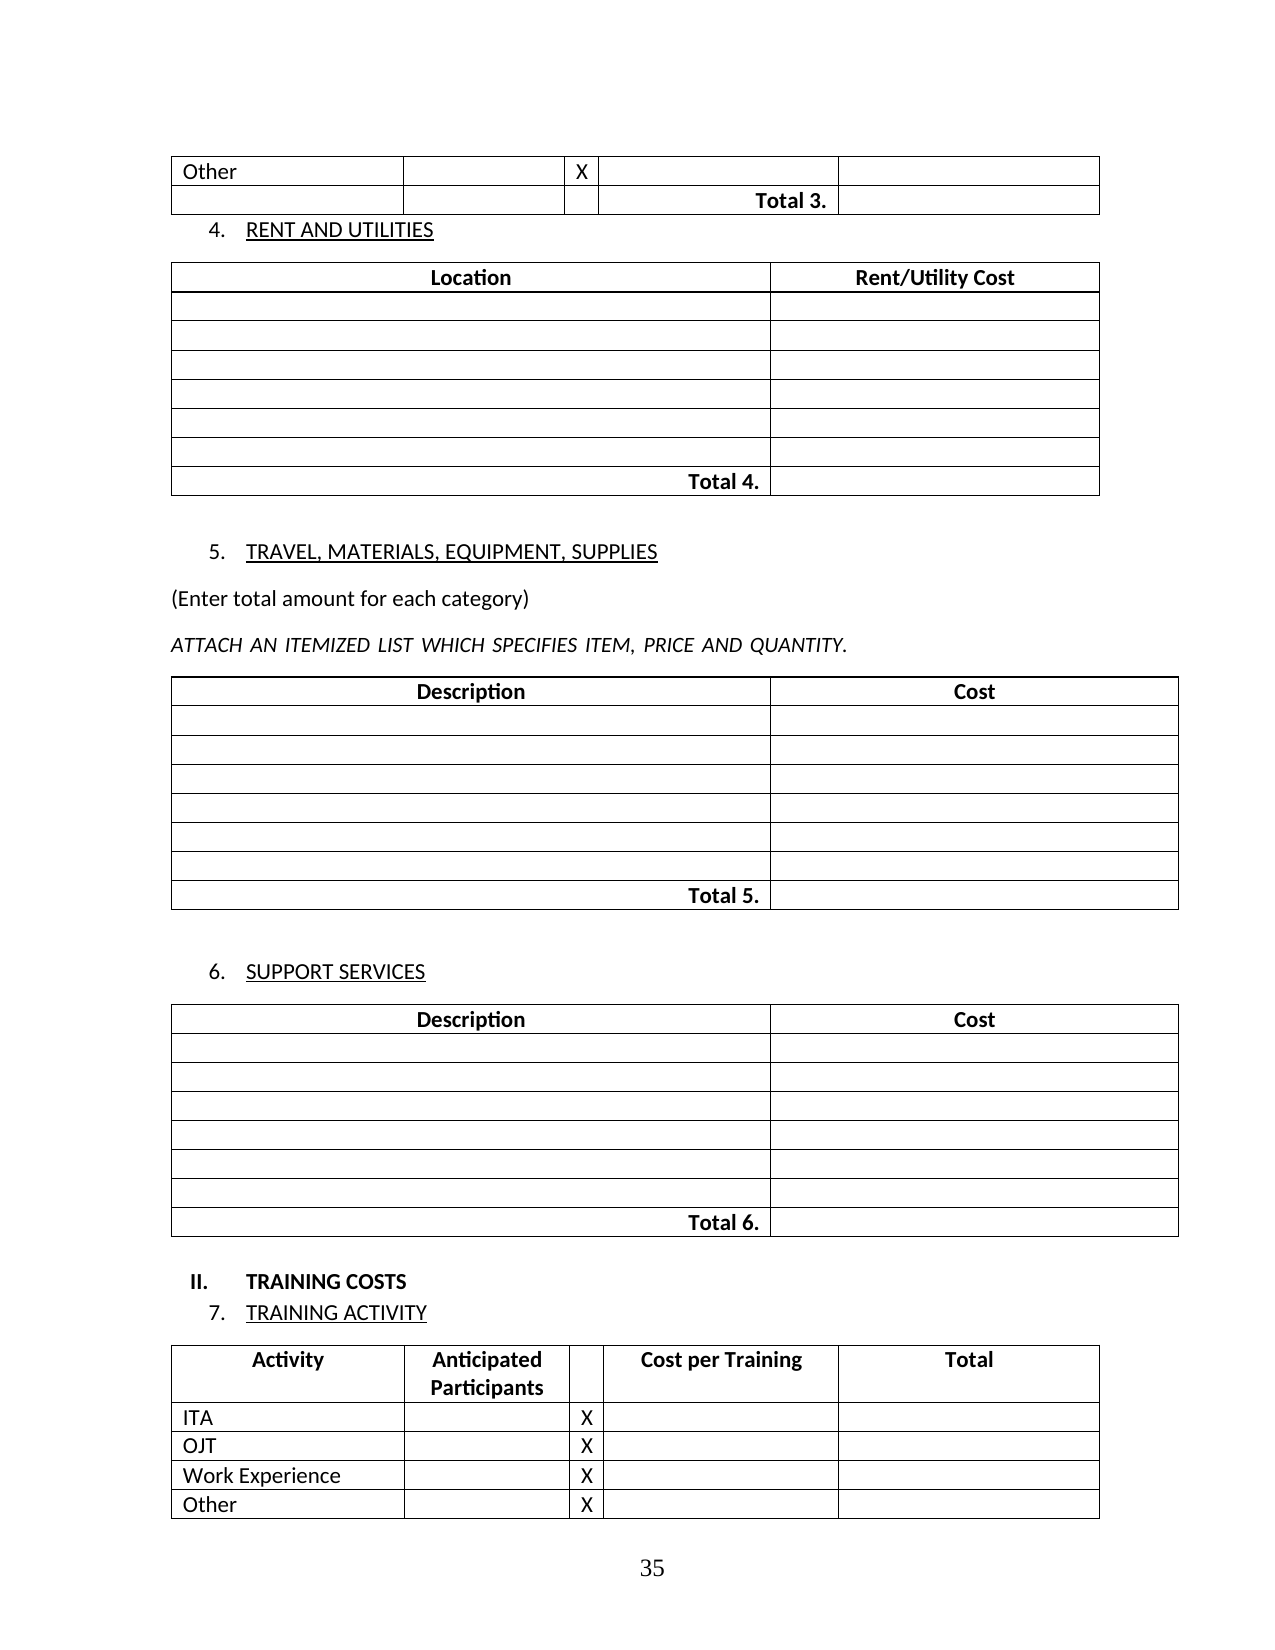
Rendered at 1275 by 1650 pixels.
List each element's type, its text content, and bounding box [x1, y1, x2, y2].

table_header [570, 1346, 603, 1402]
table_header Total [839, 1346, 1099, 1402]
table_cell [172, 1063, 770, 1091]
table_header Location [172, 263, 770, 291]
table_cell [771, 409, 1099, 437]
table_cell [771, 321, 1099, 349]
table_cell Other [172, 1490, 404, 1518]
table_cell [172, 765, 770, 793]
table_cell X [565, 157, 598, 185]
list SUPPORT SERVICES [208, 957, 1100, 985]
table_cell [771, 380, 1099, 408]
table_cell [172, 1179, 770, 1207]
table_cell [839, 186, 1099, 214]
table_cell [771, 1208, 1178, 1236]
table_cell [172, 351, 770, 378]
table_cell [771, 706, 1178, 734]
table_cell [604, 1490, 838, 1518]
text ATTACH AN ITEMIZED LIST WHICH SPECIFIES ITEM, PRICE AND QUANTITY. [171, 631, 1100, 658]
table_header Cost [771, 678, 1178, 705]
table_cell [771, 823, 1178, 851]
table_cell Total 5. [172, 881, 770, 909]
table_cell [839, 1490, 1099, 1518]
table_cell [172, 852, 770, 880]
text (Enter total amount for each category) [171, 584, 1100, 612]
table_cell [771, 1063, 1178, 1091]
table_header Description [172, 1005, 770, 1033]
table_cell OJT [172, 1432, 404, 1460]
table_header Anticipated Participants [405, 1346, 569, 1402]
table_cell [172, 736, 770, 763]
table_cell [771, 1034, 1178, 1062]
table_cell [404, 157, 564, 185]
table_cell [172, 186, 403, 214]
table_cell [172, 1121, 770, 1149]
table_cell [604, 1403, 838, 1431]
table_cell [405, 1490, 569, 1518]
table_cell [172, 706, 770, 734]
list TRAINING ACTIVITY [208, 1298, 1100, 1326]
table_cell [839, 1432, 1099, 1460]
table_cell [771, 351, 1099, 378]
table_cell [771, 765, 1178, 793]
table_cell [771, 438, 1099, 466]
table_cell [172, 321, 770, 349]
table_cell [172, 293, 770, 320]
table_header Activity [172, 1346, 404, 1402]
table_cell [771, 736, 1178, 763]
table_cell [172, 794, 770, 822]
table_cell [405, 1432, 569, 1460]
table_cell [565, 186, 598, 214]
table_cell [172, 1092, 770, 1120]
table_header Cost per Training [604, 1346, 838, 1402]
table_header Cost [771, 1005, 1178, 1033]
table_cell [405, 1403, 569, 1431]
table_cell [771, 852, 1178, 880]
table_cell [771, 467, 1099, 495]
table_cell [599, 157, 838, 185]
table_cell [839, 157, 1099, 185]
table_cell [604, 1432, 838, 1460]
table_cell [771, 1150, 1178, 1178]
list TRAINING COSTS [208, 1267, 1100, 1295]
table_cell [172, 380, 770, 408]
table_cell Work Experience [172, 1461, 404, 1489]
table_cell Other [172, 157, 403, 185]
table_cell [771, 794, 1178, 822]
table_cell Total 6. [172, 1208, 770, 1236]
table_cell [839, 1461, 1099, 1489]
table_cell [172, 409, 770, 437]
table_cell Total 3. [599, 186, 838, 214]
table_cell [172, 1034, 770, 1062]
table_cell Total 4. [172, 467, 770, 495]
table_cell [771, 1121, 1178, 1149]
table_cell [839, 1403, 1099, 1431]
table_cell X [570, 1490, 603, 1518]
table_cell [604, 1461, 838, 1489]
table_cell [771, 1092, 1178, 1120]
table_cell [771, 1179, 1178, 1207]
table_cell X [570, 1403, 603, 1431]
table_cell [404, 186, 564, 214]
table_cell X [570, 1432, 603, 1460]
list RENT AND UTILITIES [208, 215, 1100, 243]
table_cell X [570, 1461, 603, 1489]
table_header Description [172, 678, 770, 705]
table_cell [405, 1461, 569, 1489]
table_cell [172, 823, 770, 851]
table_cell [771, 881, 1178, 909]
table_cell [172, 438, 770, 466]
list TRAVEL, MATERIALS, EQUIPMENT, SUPPLIES [208, 537, 1100, 565]
table_cell [172, 1150, 770, 1178]
table_header Rent/Utility Cost [771, 263, 1099, 291]
table_cell [771, 293, 1099, 320]
table_cell ITA [172, 1403, 404, 1431]
